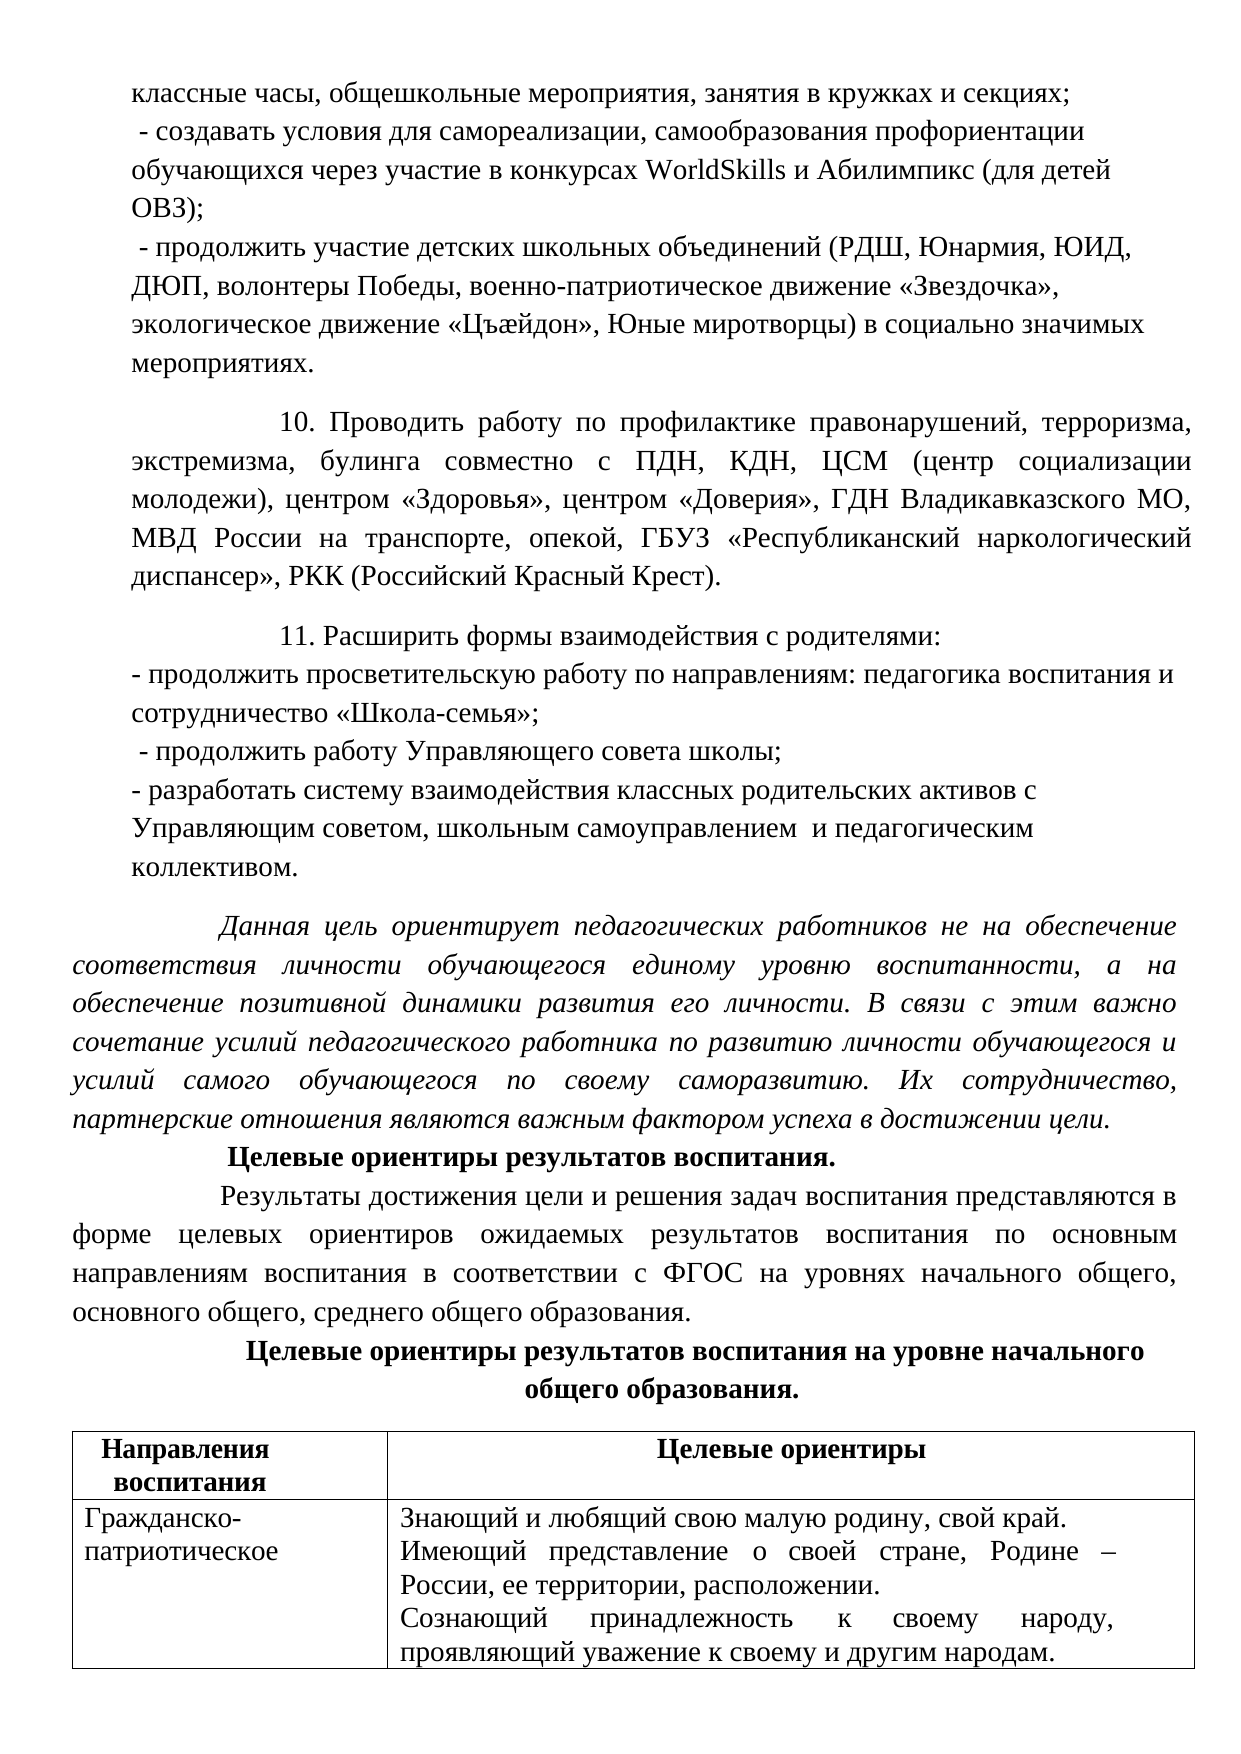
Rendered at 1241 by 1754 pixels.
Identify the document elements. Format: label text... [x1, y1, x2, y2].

text Данная цель ориентирует педагогических работников не на обеспечение соответствия личности обучающегося единому уровню воспитанности, а на обеспечение позитивной динамики развития его личности. В связи с этим важно сочетание усилий педагогического работника по развитию личности обучающегося и усилий самого обучающегося по своему саморазвитию. Их сотрудничество, партнерские отношения являются важным фактором успеха в достижении цели. [72, 908, 1178, 1134]
text Целевые ориентиры результатов воспитания на уровне начального общего образования. [163, 1333, 1161, 1405]
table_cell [73, 1500, 387, 1667]
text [131, 75, 1178, 378]
text Результаты достижения цели и решения задач воспитания представляются в форме целевых ориентиров ожидаемых результатов воспитания по основным направлениям воспитания в соответствии с ФГОС на уровнях начального общего, основного общего, среднего общего образования. [72, 1178, 1178, 1327]
text 10. Проводить работу по профилактике правонарушений, терроризма, экстремизма, булинга совместно с ПДН, КДН, ЦСМ (центр социализации молодежи), центром «Здоровья», центром «Доверия», ГДН Владикавказского МО, МВД России на транспорте, опекой, ГБУЗ «Республиканский наркологический диспансер», РКК (Российский Красный Крест). [131, 404, 1192, 592]
table_header Направления воспитания [73, 1432, 387, 1499]
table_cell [388, 1500, 1194, 1667]
table_header Целевые ориентиры [388, 1432, 1194, 1499]
text Целевые ориентиры результатов воспитания. [72, 1139, 1178, 1173]
text 11. Расширить формы взаимодействия с родителями: - продолжить просветительскую работу по направлениям: педагогика воспитания и сотрудничество «Школа-семья»; - продолжить работу Управляющего совета школы; - разработать систему взаимодействия классных родительских активов с Управляющим советом, школьным самоуправлением и педагогическим коллективом. [131, 618, 1192, 882]
